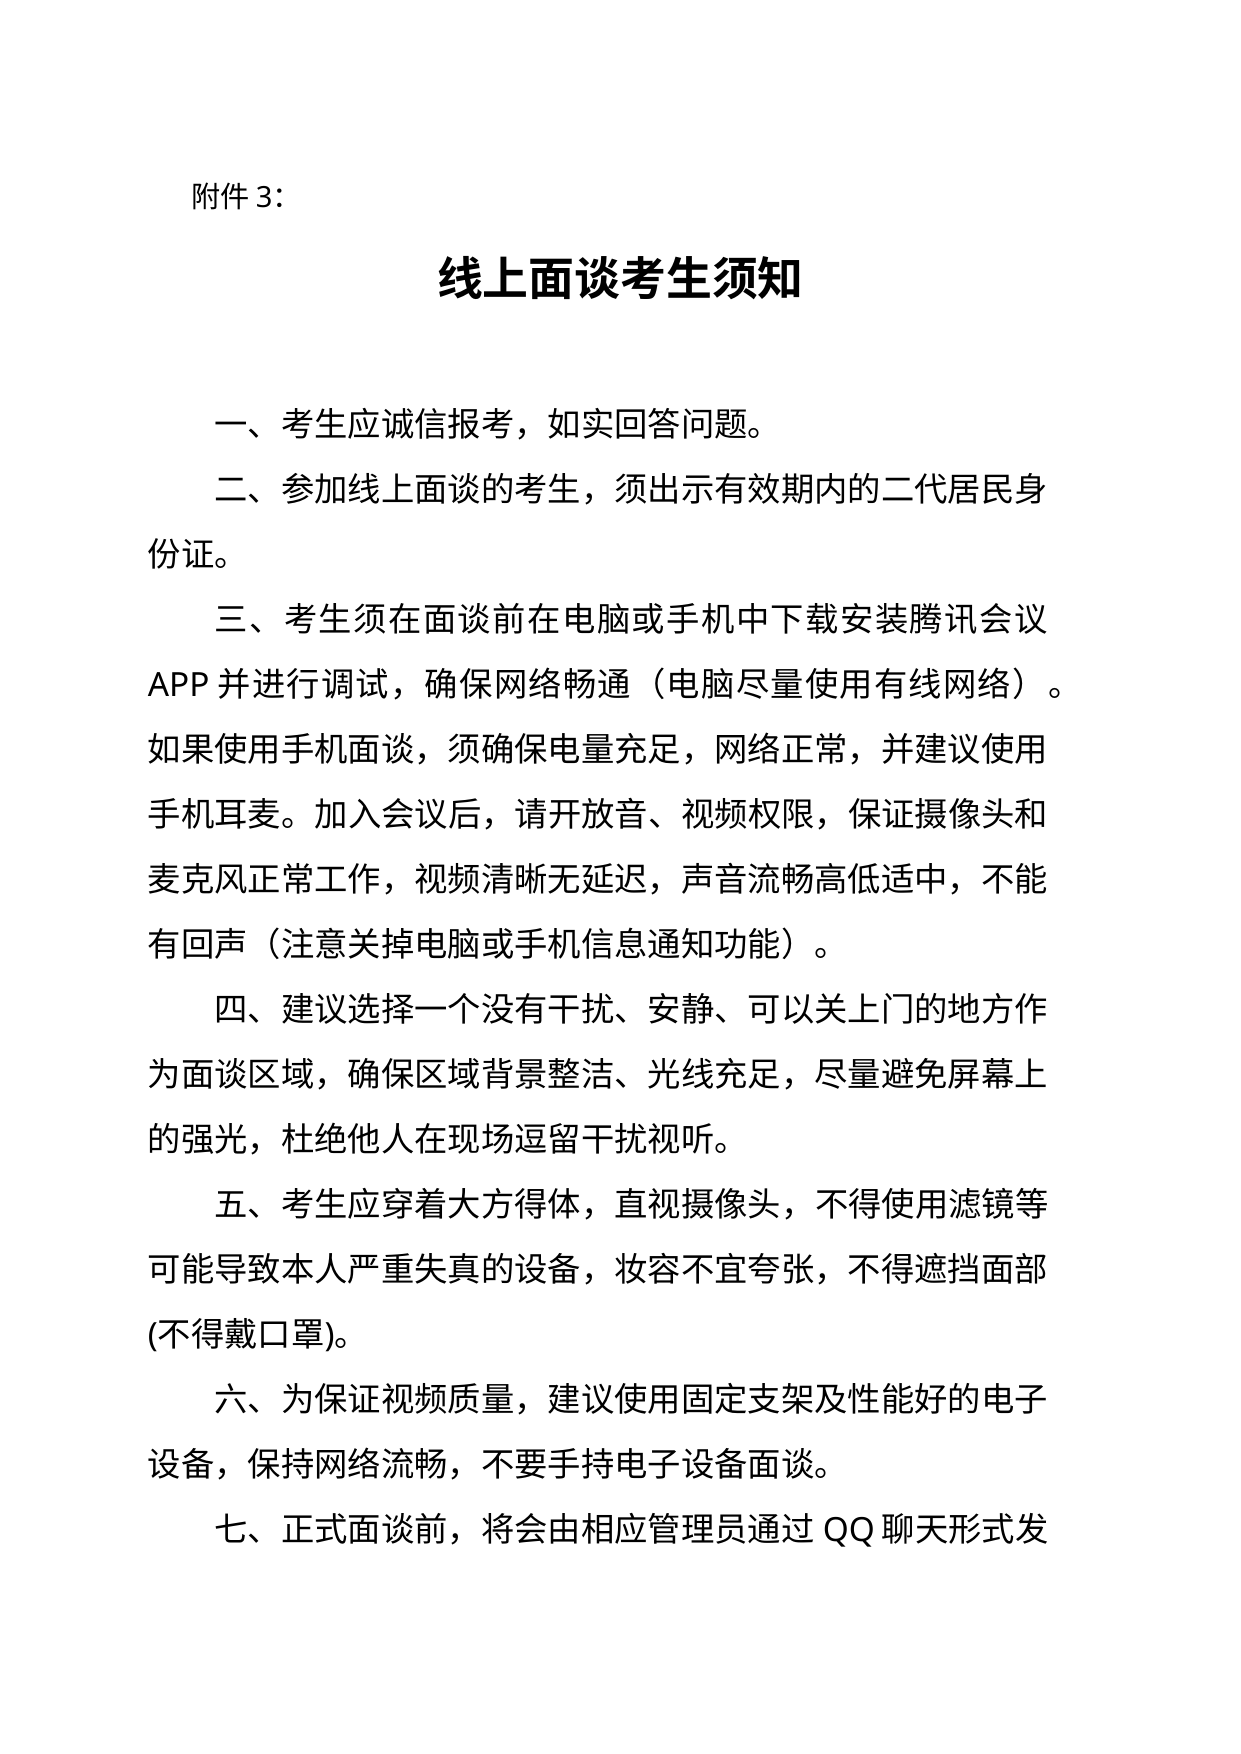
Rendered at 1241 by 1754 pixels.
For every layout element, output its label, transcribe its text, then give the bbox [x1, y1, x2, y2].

text 一、考生应诚信报考，如实回答问题。 [148, 389, 1048, 454]
text 四、建议选择一个没有干扰、安静、可以关上门的地方作为面谈区域，确保区域背景整洁、光线充足，尽量避免屏幕上的强光，杜绝他人在现场逗留干扰视听。 [148, 974, 1048, 1169]
text 二、参加线上面谈的考生，须出示有效期内的二代居民身份证。 [148, 454, 1048, 584]
text 附件3： [148, 162, 1092, 227]
text 六、为保证视频质量，建议使用固定支架及性能好的电子设备，保持网络流畅，不要手持电子设备面谈。 [148, 1364, 1048, 1494]
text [148, 1494, 1048, 1559]
text 五、考生应穿着大方得体，直视摄像头，不得使用滤镜等可能导致本人严重失真的设备，妆容不宜夸张，不得遮挡面部(不得戴口罩)。 [148, 1169, 1048, 1364]
text 三、考生须在面谈前在电脑或手机中下载安装腾讯会议APP并进行调试，确保网络畅通（电脑尽量使用有线网络）。如果使用手机面谈，须确保电量充足，网络正常，并建议使用手机耳麦。加入会议后，请开放音、视频权限，保证摄像头和麦克风正常工作，视频清晰无延迟，声音流畅高低适中，不能有回声（注意关掉电脑或手机信息通知功能）。 [148, 584, 1048, 974]
text 线上面谈考生须知 [148, 227, 1092, 324]
